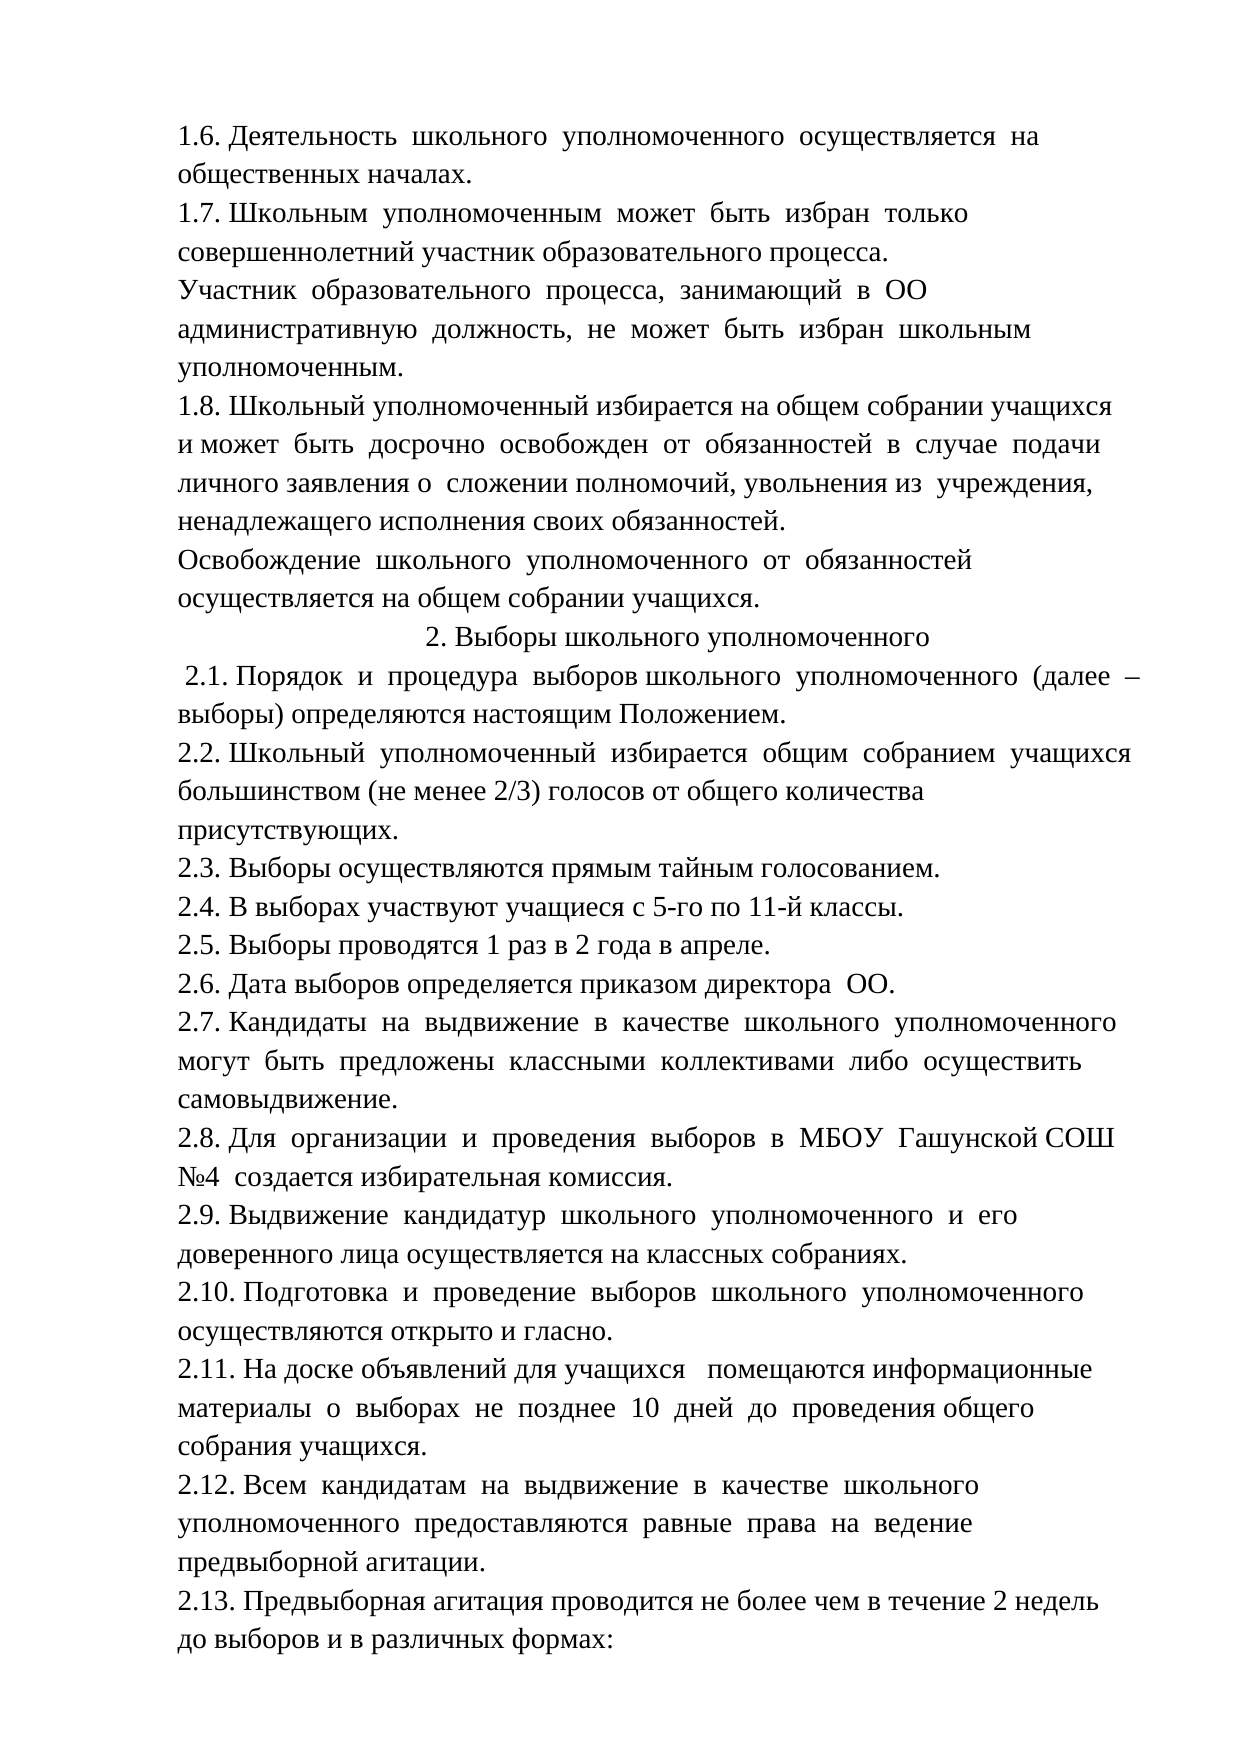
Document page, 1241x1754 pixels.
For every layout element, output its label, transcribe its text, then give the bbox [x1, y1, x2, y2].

text выборы) определяются настоящим Положением. [177, 696, 1152, 730]
text осуществляется на общем собрании учащихся. [177, 581, 1152, 614]
text 2.11. На доске объявлений для учащихся помещаются информационные материалы о выборах не позднее 10 дней до проведения общего собрания учащихся. [177, 1351, 1152, 1462]
text доверенного лица осуществляется на классных собраниях. [177, 1236, 1152, 1269]
text Участник образовательного процесса, занимающий в ОО [177, 272, 1152, 306]
text 2.3. Выборы осуществляются прямым тайным голосованием. [177, 850, 1152, 884]
text Освобождение школьного уполномоченного от обязанностей [177, 542, 1152, 576]
text самовыдвижение. [177, 1082, 1152, 1115]
text и может быть досрочно освобожден от обязанностей в случае подачи личного заявления о сложении полномочий, увольнения из учреждения, ненадлежащего исполнения своих обязанностей. [177, 426, 1152, 537]
text 2.6. Дата выборов определяется приказом директора ОО. [177, 966, 1152, 999]
text административную должность, не может быть избран школьным [177, 311, 1152, 344]
text 2.10. Подготовка и проведение выборов школьного уполномоченного осуществляются открыто и гласно. [177, 1274, 1152, 1346]
text до выборов и в различных формах: [177, 1621, 1152, 1655]
text 2.8. Для организации и проведения выборов в МБОУ Гашунской СОШ №4 создается избирательная комиссия. [177, 1120, 1152, 1192]
text уполномоченного предоставляются равные права на ведение предвыборной агитации. [177, 1506, 1152, 1578]
text 2.13. Предвыборная агитация проводится не более чем в течение 2 недель [177, 1583, 1152, 1616]
text 2.7. Кандидаты на выдвижение в качестве школьного уполномоченного [177, 1004, 1152, 1038]
text 2.12. Всем кандидатам на выдвижение в качестве школьного [177, 1467, 1152, 1501]
text 2.4. В выборах участвуют учащиеся с 5-го по 11-й классы. [177, 889, 1152, 922]
text общественных началах. [177, 157, 1152, 190]
text 2. Выборы школьного уполномоченного [177, 619, 1152, 653]
text 2.9. Выдвижение кандидатур школьного уполномоченного и его [177, 1197, 1152, 1231]
text уполномоченным. [177, 349, 1152, 383]
text 2.1. Порядок и процедура выборов школьного уполномоченного (далее – [177, 658, 1152, 691]
text 1.8. Школьный уполномоченный избирается на общем собрании учащихся [177, 388, 1152, 421]
text 2.2. Школьный уполномоченный избирается общим собранием учащихся [177, 735, 1152, 768]
text 1.6. Деятельность школьного уполномоченного осуществляется на [177, 118, 1152, 152]
text 1.7. Школьным уполномоченным может быть избран только [177, 195, 1152, 229]
text могут быть предложены классными коллективами либо осуществить [177, 1043, 1152, 1077]
text большинством (не менее 2/3) голосов от общего количества присутствующих. [177, 773, 1152, 845]
text совершеннолетний участник образовательного процесса. [177, 234, 1152, 267]
text 2.5. Выборы проводятся 1 раз в 2 года в апреле. [177, 927, 1152, 961]
